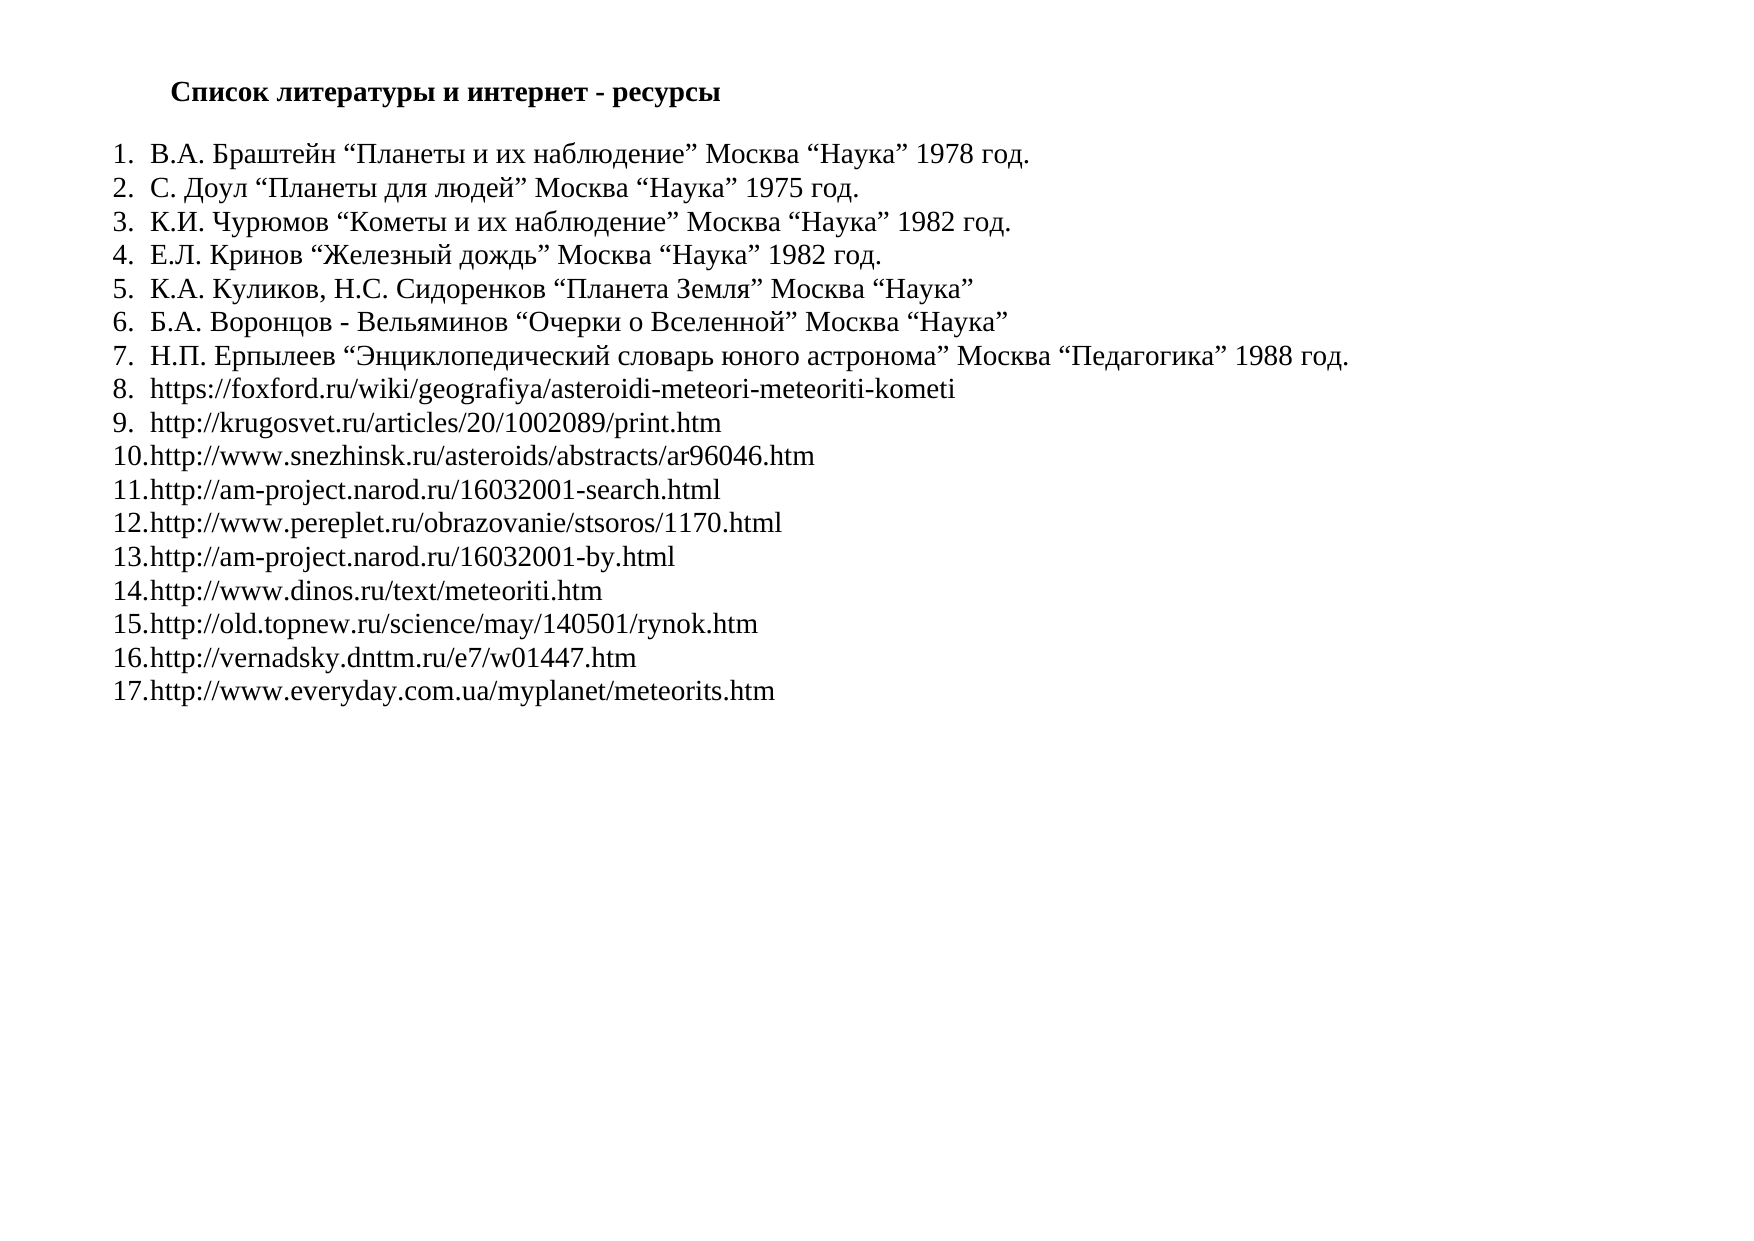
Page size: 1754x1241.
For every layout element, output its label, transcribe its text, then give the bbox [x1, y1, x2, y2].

list К.А. Куликов, Н.С. Сидоренков “Планета Земля” Москва “Наука” [112, 271, 1683, 304]
list http://am-project.narod.ru/16032001-search.html [112, 472, 1683, 506]
list Б.А. Воронцов - Вельяминов “Очерки о Вселенной” Москва “Наука” [112, 304, 1683, 338]
list http://old.topnew.ru/science/may/140501/rynok.htm [112, 606, 1683, 640]
list http://krugosvet.ru/articles/20/1002089/print.htm [112, 405, 1683, 438]
list http://www.dinos.ru/text/meteoriti.htm [112, 573, 1683, 606]
list Е.Л. Кринов “Железный дождь” Москва “Наука” 1982 год. [112, 237, 1683, 271]
list http://www.snezhinsk.ru/asteroids/abstracts/ar96046.htm [112, 438, 1683, 472]
list http://www.pereplet.ru/obrazovanie/stsoros/1170.html [112, 506, 1683, 539]
list С. Доул “Планеты для людей” Москва “Наука” 1975 год. [112, 170, 1683, 204]
list https://foxford.ru/wiki/geografiya/asteroidi-meteori-meteoriti-kometi [112, 371, 1683, 405]
list В.А. Браштейн “Планеты и их наблюдение” Москва “Наука” 1978 год. [112, 137, 1683, 170]
list http://am-project.narod.ru/16032001-by.html [112, 539, 1683, 573]
list Н.П. Ерпылеев “Энциклопедический словарь юного астронома” Москва “Педагогика” 1988 год. [112, 338, 1683, 371]
list http://www.everyday.com.ua/myplanet/meteorits.htm [112, 673, 1683, 707]
list http://vernadsky.dnttm.ru/e7/w01447.htm [112, 640, 1683, 673]
subtitle Список литературы и интернет - ресурсы [104, 74, 1683, 107]
list К.И. Чурюмов “Кометы и их наблюдение” Москва “Наука” 1982 год. [112, 204, 1683, 237]
